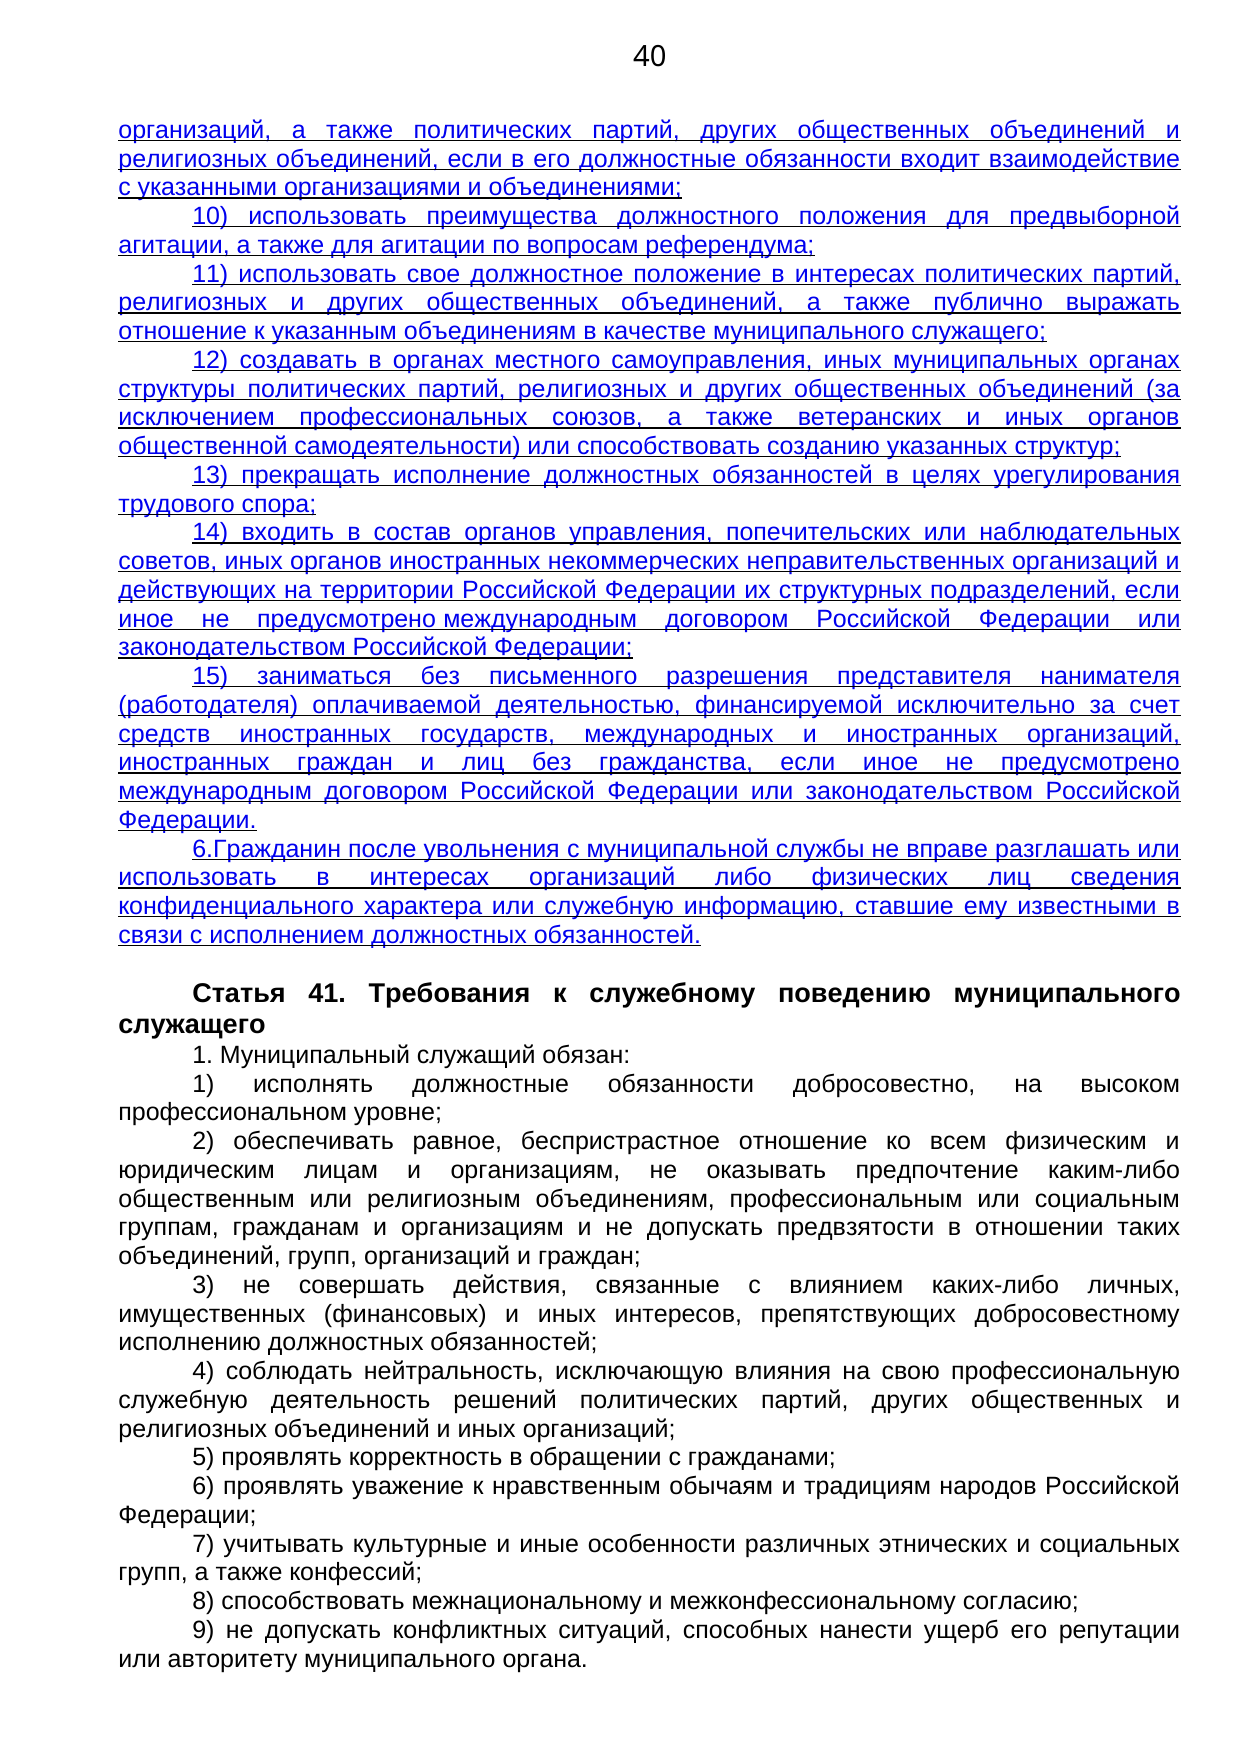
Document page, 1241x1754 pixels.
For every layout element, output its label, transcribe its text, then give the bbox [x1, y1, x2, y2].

text 4) соблюдать нейтральность, исключающую влияния на свою профессиональную служебную деятельность решений политических партий, других общественных и религиозных объединений и иных организаций; [118, 1356, 1181, 1442]
text 2) обеспечивать равное, беспристрастное отношение ко всем физическим и юридическим лицам и организациям, не оказывать предпочтение каким-либо общественным или религиозным объединениям, профессиональным или социальным группам, гражданам и организациям и не допускать предвзятости в отношении таких объединений, групп, организаций и граждан; [118, 1126, 1181, 1270]
text 14) входить в состав органов управления, попечительских или наблюдательных советов, иных органов иностранных некоммерческих неправительственных организаций и действующих на территории Российской Федерации их структурных подразделений, если иное не предусмотрено международным договором Российской Федерации или законодательством Российской Федерации; [118, 601, 1181, 629]
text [118, 141, 1181, 169]
text 6) проявлять уважение к нравственным обычаям и традициям народов Российской Федерации; [118, 1471, 1181, 1528]
text 12) создавать в органах местного самоуправления, иных муниципальных органах структуры политических партий, религиозных и других общественных объединений (за исключением профессиональных союзов, а также ветеранских и иных органов общественной самодеятельности) или способствовать созданию указанных структур; [118, 400, 1181, 427]
text 11) использовать свое должностное положение в интересах политических партий, религиозных и других общественных объединений, а также публично выражать отношение к указанным объединениям в качестве муниципального служащего; [118, 258, 1181, 312]
text 6.Гражданин после увольнения с муниципальной службы не вправе разглашать или использовать в интересах организаций либо физических лиц сведения конфиденциального характера или служебную информацию, ставшие ему известными в связи с исполнением должностных обязанностей. [118, 917, 1181, 948]
text 8) способствовать межнациональному и межконфессиональному согласию; [118, 1586, 1181, 1615]
text 15) заниматься без письменного разрешения представителя нанимателя (работодателя) оплачиваемой деятельностью, финансируемой исключительно за счет средств иностранных государств, международных и иностранных организаций, иностранных граждан и лиц без гражданства, если иное не предусмотрено международным договором Российской Федерации или законодательством Российской Федерации. [118, 802, 1181, 833]
text 15) заниматься без письменного разрешения представителя нанимателя (работодателя) оплачиваемой деятельностью, финансируемой исключительно за счет средств иностранных государств, международных и иностранных организаций, иностранных граждан и лиц без гражданства, если иное не предусмотрено международным договором Российской Федерации или законодательством Российской Федерации. [118, 745, 1181, 772]
text 9) не допускать конфликтных ситуаций, способных нанести ущерб его репутации или авторитету муниципального органа. [118, 1615, 1181, 1672]
text 13) прекращать исполнение должностных обязанностей в целях урегулирования трудового спора; [118, 460, 1181, 517]
text Статья 41. Требования к служебному поведению муниципального служащего [118, 977, 1181, 1040]
text 15) заниматься без письменного разрешения представителя нанимателя (работодателя) оплачиваемой деятельностью, финансируемой исключительно за счет средств иностранных государств, международных и иностранных организаций, иностранных граждан и лиц без гражданства, если иное не предусмотрено международным договором Российской Федерации или законодательством Российской Федерации. [118, 716, 1181, 744]
text 1. Муниципальный служащий обязан: [118, 1040, 1181, 1068]
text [118, 115, 1181, 140]
text 10) использовать преимущества должностного положения для предвыборной агитации, а также для агитации по вопросам референдума; [118, 201, 1181, 258]
text 15) заниматься без письменного разрешения представителя нанимателя (работодателя) оплачиваемой деятельностью, финансируемой исключительно за счет средств иностранных государств, международных и иностранных организаций, иностранных граждан и лиц без гражданства, если иное не предусмотрено международным договором Российской Федерации или законодательством Российской Федерации. [118, 661, 1181, 715]
text 14) входить в состав органов управления, попечительских или наблюдательных советов, иных органов иностранных некоммерческих неправительственных организаций и действующих на территории Российской Федерации их структурных подразделений, если иное не предусмотрено международным договором Российской Федерации или законодательством Российской Федерации; [118, 630, 1181, 661]
text 3) не совершать действия, связанные с влиянием каких-либо личных, имущественных (финансовых) и иных интересов, препятствующих добросовестному исполнению должностных обязанностей; [118, 1270, 1181, 1356]
text 5) проявлять корректность в обращении с гражданами; [118, 1442, 1181, 1471]
text 6.Гражданин после увольнения с муниципальной службы не вправе разглашать или использовать в интересах организаций либо физических лиц сведения конфиденциального характера или служебную информацию, ставшие ему известными в связи с исполнением должностных обязанностей. [118, 833, 1181, 887]
text 14) входить в состав органов управления, попечительских или наблюдательных советов, иных органов иностранных некоммерческих неправительственных организаций и действующих на территории Российской Федерации их структурных подразделений, если иное не предусмотрено международным договором Российской Федерации или законодательством Российской Федерации; [118, 517, 1181, 571]
text 14) входить в состав органов управления, попечительских или наблюдательных советов, иных органов иностранных некоммерческих неправительственных организаций и действующих на территории Российской Федерации их структурных подразделений, если иное не предусмотрено международным договором Российской Федерации или законодательством Российской Федерации; [118, 572, 1181, 600]
text 12) создавать в органах местного самоуправления, иных муниципальных органах структуры политических партий, религиозных и других общественных объединений (за исключением профессиональных союзов, а также ветеранских и иных органов общественной самодеятельности) или способствовать созданию указанных структур; [118, 429, 1181, 460]
text 7) учитывать культурные и иные особенности различных этнических и социальных групп, а также конфессий; [118, 1528, 1181, 1586]
text 12) создавать в органах местного самоуправления, иных муниципальных органах структуры политических партий, религиозных и других общественных объединений (за исключением профессиональных союзов, а также ветеранских и иных органов общественной самодеятельности) или способствовать созданию указанных структур; [118, 345, 1181, 399]
text 11) использовать свое должностное положение в интересах политических партий, религиозных и других общественных объединений, а также публично выражать отношение к указанным объединениям в качестве муниципального служащего; [118, 314, 1181, 345]
text 15) заниматься без письменного разрешения представителя нанимателя (работодателя) оплачиваемой деятельностью, финансируемой исключительно за счет средств иностранных государств, международных и иностранных организаций, иностранных граждан и лиц без гражданства, если иное не предусмотрено международным договором Российской Федерации или законодательством Российской Федерации. [118, 774, 1181, 801]
text 1) исполнять должностные обязанности добросовестно, на высоком профессиональном уровне; [118, 1068, 1181, 1126]
text 6.Гражданин после увольнения с муниципальной службы не вправе разглашать или использовать в интересах организаций либо физических лиц сведения конфиденциального характера или служебную информацию, ставшие ему известными в связи с исполнением должностных обязанностей. [118, 889, 1181, 916]
